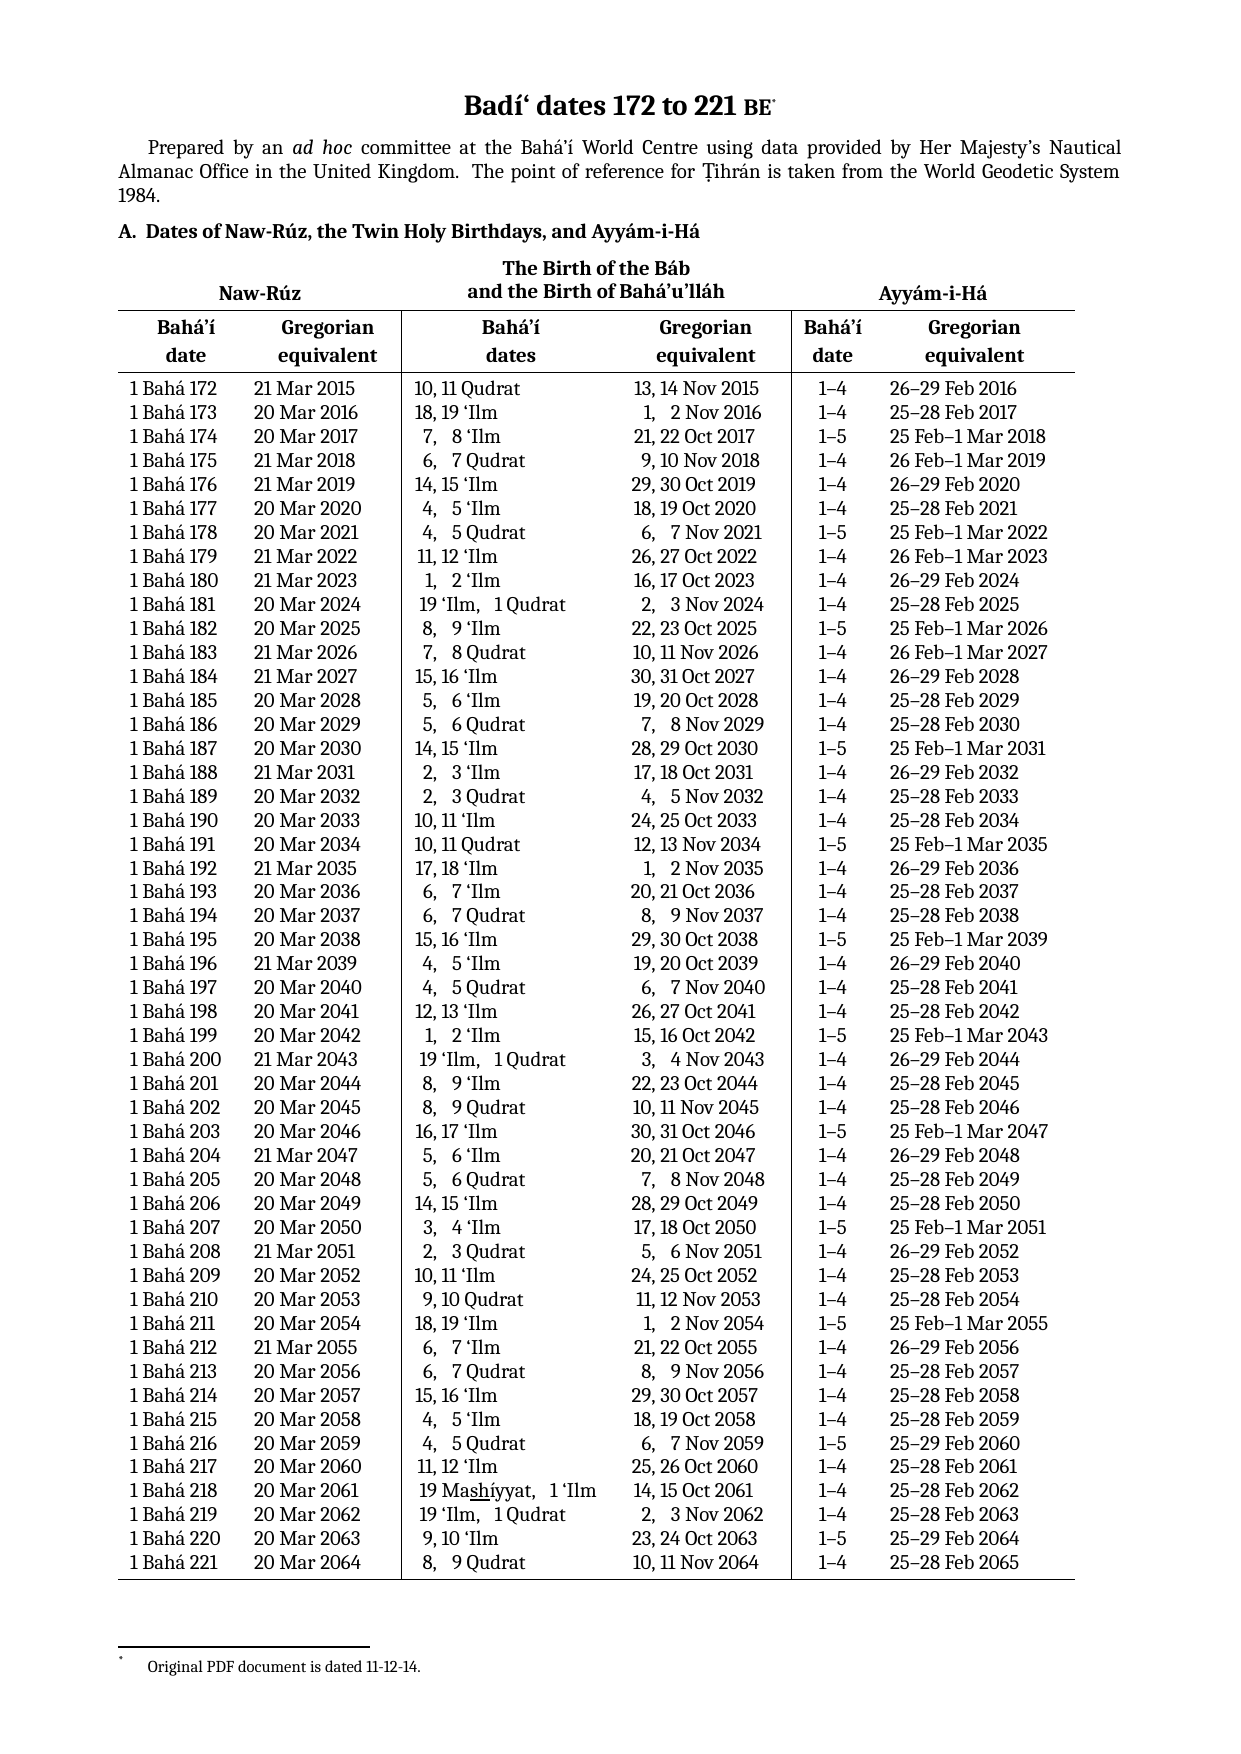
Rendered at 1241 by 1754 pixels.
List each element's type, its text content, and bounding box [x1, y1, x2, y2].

table_cell 19, 20 Oct 2039 [620, 952, 791, 976]
table_cell 8, 9 Nov 2056 [620, 1359, 791, 1383]
table_cell 20 Mar 2025 [254, 617, 401, 641]
table_cell 25–28 Feb 2054 [874, 1288, 1075, 1311]
table_cell 1 Bahá 179 [118, 545, 254, 569]
table_cell 1–4 [792, 1503, 874, 1527]
table_cell 20 Mar 2048 [254, 1168, 401, 1192]
table_cell 20 Mar 2057 [254, 1383, 401, 1407]
table_cell 1–5 [792, 617, 874, 641]
table_cell 25–28 Feb 2059 [874, 1407, 1075, 1431]
table_cell 1–4 [792, 856, 874, 880]
table_cell 1–4 [792, 1192, 874, 1216]
table_cell 20, 21 Oct 2036 [620, 880, 791, 904]
table_cell 1 Bahá 185 [118, 689, 254, 712]
table_cell 1, 2 ‘Ilm [402, 1024, 620, 1048]
subtitle A. Dates of Naw-Rúz, the Twin Holy Birthdays, and Ayyám-i-Há [118, 220, 1122, 244]
table_cell 21, 22 Oct 2055 [620, 1335, 791, 1359]
table_cell 20 Mar 2044 [254, 1072, 401, 1096]
table_cell 1 Bahá 189 [118, 784, 254, 808]
table_cell 10, 11 Qudrat [402, 373, 620, 401]
table_cell 26–29 Feb 2044 [874, 1048, 1075, 1072]
table_cell 1 Bahá 172 [118, 373, 254, 401]
table_cell 25–29 Feb 2064 [874, 1527, 1075, 1551]
table_cell Gregorian equivalent [874, 311, 1075, 372]
table_cell 1–4 [792, 449, 874, 473]
table_cell 1–4 [792, 473, 874, 497]
table_cell 1–4 [792, 760, 874, 784]
table_cell 4, 5 ‘Ilm [402, 1407, 620, 1431]
table_cell 7, 8 Nov 2048 [620, 1168, 791, 1192]
table_cell 1, 2 Nov 2054 [620, 1311, 791, 1335]
table_cell 1–4 [792, 1072, 874, 1096]
table_cell 1–4 [792, 784, 874, 808]
table_cell 15, 16 ‘Ilm [402, 1383, 620, 1407]
table_cell 1–5 [792, 1024, 874, 1048]
table_cell 26, 27 Oct 2041 [620, 1000, 791, 1024]
table_cell 21, 22 Oct 2017 [620, 425, 791, 449]
table_cell 1 Bahá 175 [118, 449, 254, 473]
table_cell 2, 3 Nov 2062 [620, 1503, 791, 1527]
table_cell 25–28 Feb 2041 [874, 976, 1075, 1000]
table_cell 1–5 [792, 1216, 874, 1239]
table_cell 5, 6 ‘Ilm [402, 689, 620, 712]
table_cell 1–4 [792, 545, 874, 569]
table_cell 25, 26 Oct 2060 [620, 1455, 791, 1479]
table_cell 25 Feb–1 Mar 2043 [874, 1024, 1075, 1048]
table_cell Bahá’í dates [402, 311, 620, 372]
table_cell 17, 18 Oct 2031 [620, 760, 791, 784]
table_cell 1–4 [792, 665, 874, 688]
table_cell 4, 5 ‘Ilm [402, 497, 620, 521]
table_cell 8, 9 Qudrat [402, 1551, 620, 1579]
table_cell 1 Bahá 199 [118, 1024, 254, 1048]
table_cell 25–28 Feb 2037 [874, 880, 1075, 904]
table_cell 25 Feb–1 Mar 2018 [874, 425, 1075, 449]
table_cell 1–4 [792, 1048, 874, 1072]
table_cell 19 Mashíyyat, 1 ‘Ilm [402, 1479, 620, 1503]
table_cell 20 Mar 2061 [254, 1479, 401, 1503]
table_cell 26–29 Feb 2020 [874, 473, 1075, 497]
table_cell 25–28 Feb 2061 [874, 1455, 1075, 1479]
table_cell 21 Mar 2055 [254, 1335, 401, 1359]
table_cell 1 Bahá 213 [118, 1359, 254, 1383]
table_cell 29, 30 Oct 2057 [620, 1383, 791, 1407]
table_cell 25–28 Feb 2062 [874, 1479, 1075, 1503]
table_cell 25 Feb–1 Mar 2055 [874, 1311, 1075, 1335]
table_cell 4, 5 Qudrat [402, 1431, 620, 1455]
table_cell 1–4 [792, 497, 874, 521]
table_cell 25 Feb–1 Mar 2039 [874, 928, 1075, 952]
table_cell 16, 17 ‘Ilm [402, 1120, 620, 1144]
table_cell 1–5 [792, 1120, 874, 1144]
table_cell 1 Bahá 184 [118, 665, 254, 688]
table_cell 20 Mar 2034 [254, 832, 401, 856]
table_cell 23, 24 Oct 2063 [620, 1527, 791, 1551]
table_cell 21 Mar 2035 [254, 856, 401, 880]
table_cell 1–4 [792, 880, 874, 904]
table_cell 1 Bahá 177 [118, 497, 254, 521]
table_cell 1–4 [792, 1144, 874, 1168]
table_cell 21 Mar 2023 [254, 569, 401, 593]
table_cell 2, 3 Qudrat [402, 784, 620, 808]
table_cell 20 Mar 2040 [254, 976, 401, 1000]
table_cell 25–28 Feb 2042 [874, 1000, 1075, 1024]
table_cell 20, 21 Oct 2047 [620, 1144, 791, 1168]
table_cell 7, 8 ‘Ilm [402, 425, 620, 449]
table_cell 1 Bahá 218 [118, 1479, 254, 1503]
table_cell 1 Bahá 211 [118, 1311, 254, 1335]
table_cell 1 Bahá 204 [118, 1144, 254, 1168]
table_cell 1 Bahá 202 [118, 1096, 254, 1120]
table_cell 1 Bahá 208 [118, 1240, 254, 1263]
table_cell 25–28 Feb 2049 [874, 1168, 1075, 1192]
table_cell 1–4 [792, 1240, 874, 1263]
table_cell 1 Bahá 191 [118, 832, 254, 856]
table_cell 20 Mar 2063 [254, 1527, 401, 1551]
table_cell 10, 11 Nov 2064 [620, 1551, 791, 1579]
table_cell 26–29 Feb 2024 [874, 569, 1075, 593]
table_cell 1, 2 Nov 2035 [620, 856, 791, 880]
table_cell 6, 7 ‘Ilm [402, 880, 620, 904]
table_cell 1–4 [792, 1168, 874, 1192]
table_cell 20 Mar 2046 [254, 1120, 401, 1144]
table_cell 25–28 Feb 2063 [874, 1503, 1075, 1527]
table_cell 19 ‘Ilm, 1 Qudrat [402, 1503, 620, 1527]
table_cell 21 Mar 2022 [254, 545, 401, 569]
table_cell 25–28 Feb 2058 [874, 1383, 1075, 1407]
table_cell 21 Mar 2047 [254, 1144, 401, 1168]
table_cell 1 Bahá 178 [118, 521, 254, 545]
table_cell 1–4 [792, 373, 874, 401]
table_cell 17, 18 ‘Ilm [402, 856, 620, 880]
table_cell 20 Mar 2021 [254, 521, 401, 545]
table_cell 1–4 [792, 1551, 874, 1579]
table_cell 16, 17 Oct 2023 [620, 569, 791, 593]
table_cell 20 Mar 2053 [254, 1288, 401, 1311]
table_cell 1–4 [792, 1335, 874, 1359]
table_cell 14, 15 ‘Ilm [402, 473, 620, 497]
table_cell 5, 6 Qudrat [402, 1168, 620, 1192]
table_cell 1 Bahá 181 [118, 593, 254, 617]
table_cell 14, 15 ‘Ilm [402, 736, 620, 760]
table_cell 1 Bahá 195 [118, 928, 254, 952]
table_cell 25–28 Feb 2050 [874, 1192, 1075, 1216]
table_cell 20 Mar 2052 [254, 1264, 401, 1287]
table_cell 1 Bahá 180 [118, 569, 254, 593]
table_cell 18, 19 ‘Ilm [402, 401, 620, 425]
table_cell 26–29 Feb 2016 [874, 373, 1075, 401]
table_cell 3, 4 ‘Ilm [402, 1216, 620, 1239]
table_cell 24, 25 Oct 2052 [620, 1264, 791, 1287]
table_cell 20 Mar 2030 [254, 736, 401, 760]
table_cell 25–29 Feb 2060 [874, 1431, 1075, 1455]
table_cell 25–28 Feb 2065 [874, 1551, 1075, 1579]
table_cell 21 Mar 2015 [254, 373, 401, 401]
table_cell 1 Bahá 215 [118, 1407, 254, 1431]
table_cell 1 Bahá 194 [118, 904, 254, 928]
table_cell 18, 19 Oct 2020 [620, 497, 791, 521]
table_cell 20 Mar 2058 [254, 1407, 401, 1431]
text Prepared by an ad hoc committee at the Bahá’í World Centre using data provided by Her Majesty’s Nautical Almanac Office in the United Kingdom. The point of reference for Ṭihrán is taken from the World Geodetic System 1984. [118, 135, 1122, 207]
table_cell 6, 7 Nov 2040 [620, 976, 791, 1000]
table_cell 20 Mar 2036 [254, 880, 401, 904]
table_cell 20 Mar 2028 [254, 689, 401, 712]
table_cell 1–5 [792, 521, 874, 545]
table_cell 21 Mar 2031 [254, 760, 401, 784]
table_cell 26–29 Feb 2036 [874, 856, 1075, 880]
table_cell 1 Bahá 217 [118, 1455, 254, 1479]
table_cell 17, 18 Oct 2050 [620, 1216, 791, 1239]
table_cell 1 Bahá 187 [118, 736, 254, 760]
table_cell 5, 6 ‘Ilm [402, 1144, 620, 1168]
table_cell 25–28 Feb 2038 [874, 904, 1075, 928]
table_cell 1 Bahá 210 [118, 1288, 254, 1311]
table_cell 20 Mar 2020 [254, 497, 401, 521]
table_cell 9, 10 Nov 2018 [620, 449, 791, 473]
table_cell 10, 11 ‘Ilm [402, 1264, 620, 1287]
table_cell 1–4 [792, 1455, 874, 1479]
table_cell 25–28 Feb 2034 [874, 808, 1075, 832]
table_cell 15, 16 Oct 2042 [620, 1024, 791, 1048]
table_cell 30, 31 Oct 2027 [620, 665, 791, 688]
table_cell 29, 30 Oct 2038 [620, 928, 791, 952]
table_cell 26–29 Feb 2032 [874, 760, 1075, 784]
table_cell 7, 8 Nov 2029 [620, 713, 791, 736]
table_cell 1 Bahá 173 [118, 401, 254, 425]
table_cell 1–4 [792, 641, 874, 664]
subtitle Badí‘ dates 172 to 221 be* [118, 89, 1122, 123]
table_cell 1 Bahá 182 [118, 617, 254, 641]
table_cell 7, 8 Qudrat [402, 641, 620, 664]
table_cell 1 Bahá 197 [118, 976, 254, 1000]
table_cell 8, 9 Qudrat [402, 1096, 620, 1120]
table_cell 1 Bahá 221 [118, 1551, 254, 1579]
table_cell 6, 7 Qudrat [402, 449, 620, 473]
table_cell 1–4 [792, 689, 874, 712]
table_cell 20 Mar 2060 [254, 1455, 401, 1479]
table_cell 1, 2 Nov 2016 [620, 401, 791, 425]
table_cell 25 Feb–1 Mar 2035 [874, 832, 1075, 856]
table_cell 20 Mar 2017 [254, 425, 401, 449]
table_cell Gregorian equivalent [620, 311, 791, 372]
table_cell 1 Bahá 193 [118, 880, 254, 904]
table_cell 1–4 [792, 1479, 874, 1503]
table_cell 1–4 [792, 904, 874, 928]
table_cell 11, 12 ‘Ilm [402, 1455, 620, 1479]
table_cell 1–5 [792, 1527, 874, 1551]
table_cell 25 Feb–1 Mar 2031 [874, 736, 1075, 760]
table_cell 20 Mar 2050 [254, 1216, 401, 1239]
table_cell 1 Bahá 201 [118, 1072, 254, 1096]
table_cell 1 Bahá 196 [118, 952, 254, 976]
table_cell 24, 25 Oct 2033 [620, 808, 791, 832]
table_cell 1 Bahá 188 [118, 760, 254, 784]
table_cell 1–4 [792, 1264, 874, 1287]
table_cell 18, 19 Oct 2058 [620, 1407, 791, 1431]
table_cell 9, 10 ‘Ilm [402, 1527, 620, 1551]
table_cell 25–28 Feb 2045 [874, 1072, 1075, 1096]
table_cell 1 Bahá 198 [118, 1000, 254, 1024]
table_cell 6, 7 Qudrat [402, 1359, 620, 1383]
table_cell 14, 15 ‘Ilm [402, 1192, 620, 1216]
table_cell 26–29 Feb 2052 [874, 1240, 1075, 1263]
table_cell 1 Bahá 220 [118, 1527, 254, 1551]
table_cell 1–5 [792, 425, 874, 449]
table_cell 19, 20 Oct 2028 [620, 689, 791, 712]
table_cell 8, 9 Nov 2037 [620, 904, 791, 928]
table_cell 28, 29 Oct 2049 [620, 1192, 791, 1216]
table_cell 21 Mar 2027 [254, 665, 401, 688]
table_cell 6, 7 Qudrat [402, 904, 620, 928]
table_cell 21 Mar 2019 [254, 473, 401, 497]
table_cell 1–5 [792, 1431, 874, 1455]
table_cell 21 Mar 2018 [254, 449, 401, 473]
table_cell 9, 10 Qudrat [402, 1288, 620, 1311]
table_cell 25–28 Feb 2029 [874, 689, 1075, 712]
table_cell 5, 6 Nov 2051 [620, 1240, 791, 1263]
table_cell Bahá’í date [792, 311, 874, 372]
table_cell 12, 13 ‘Ilm [402, 1000, 620, 1024]
table_cell 1 Bahá 206 [118, 1192, 254, 1216]
table_cell 15, 16 ‘Ilm [402, 928, 620, 952]
table_cell 26–29 Feb 2028 [874, 665, 1075, 688]
table_cell 20 Mar 2064 [254, 1551, 401, 1579]
table_cell 11, 12 Nov 2053 [620, 1288, 791, 1311]
table_cell 28, 29 Oct 2030 [620, 736, 791, 760]
table_cell 20 Mar 2062 [254, 1503, 401, 1527]
table_cell 30, 31 Oct 2046 [620, 1120, 791, 1144]
table_cell 21 Mar 2039 [254, 952, 401, 976]
table_cell 1 Bahá 186 [118, 713, 254, 736]
table_cell 21 Mar 2043 [254, 1048, 401, 1072]
table_cell 22, 23 Oct 2025 [620, 617, 791, 641]
table_cell 1 Bahá 205 [118, 1168, 254, 1192]
table_cell 1 Bahá 174 [118, 425, 254, 449]
table_cell 26–29 Feb 2048 [874, 1144, 1075, 1168]
table_cell 1, 2 ‘Ilm [402, 569, 620, 593]
table_cell 4, 5 Qudrat [402, 521, 620, 545]
table_cell 20 Mar 2037 [254, 904, 401, 928]
table_cell 20 Mar 2016 [254, 401, 401, 425]
table_cell 4, 5 Qudrat [402, 976, 620, 1000]
table_cell 1 Bahá 216 [118, 1431, 254, 1455]
table_cell 6, 7 ‘Ilm [402, 1335, 620, 1359]
table_cell 1–4 [792, 1000, 874, 1024]
table_cell 3, 4 Nov 2043 [620, 1048, 791, 1072]
table_cell 29, 30 Oct 2019 [620, 473, 791, 497]
table_cell 20 Mar 2024 [254, 593, 401, 617]
table_cell 21 Mar 2051 [254, 1240, 401, 1263]
table_cell 1–4 [792, 1407, 874, 1431]
table_cell 1–4 [792, 952, 874, 976]
table_cell 8, 9 ‘Ilm [402, 617, 620, 641]
table_cell 1–5 [792, 1311, 874, 1335]
table_cell 1 Bahá 219 [118, 1503, 254, 1527]
table_cell 1 Bahá 192 [118, 856, 254, 880]
table_cell Gregorian equivalent [254, 311, 401, 372]
table_cell 25–28 Feb 2017 [874, 401, 1075, 425]
table_cell 20 Mar 2032 [254, 784, 401, 808]
table_cell 20 Mar 2049 [254, 1192, 401, 1216]
table_cell 1–5 [792, 928, 874, 952]
table_cell 1–4 [792, 593, 874, 617]
table_cell 25–28 Feb 2057 [874, 1359, 1075, 1383]
table_cell 1 Bahá 176 [118, 473, 254, 497]
table_cell 5, 6 Qudrat [402, 713, 620, 736]
table_cell 1 Bahá 203 [118, 1120, 254, 1144]
table_cell 20 Mar 2038 [254, 928, 401, 952]
table_cell 10, 11 ‘Ilm [402, 808, 620, 832]
table_cell 19 ‘Ilm, 1 Qudrat [402, 1048, 620, 1072]
table_cell 25 Feb–1 Mar 2026 [874, 617, 1075, 641]
table_cell 25 Feb–1 Mar 2022 [874, 521, 1075, 545]
table_cell 2, 3 Qudrat [402, 1240, 620, 1263]
table_cell 11, 12 ‘Ilm [402, 545, 620, 569]
table_cell 25–28 Feb 2033 [874, 784, 1075, 808]
table_cell 25–28 Feb 2025 [874, 593, 1075, 617]
table_cell 20 Mar 2054 [254, 1311, 401, 1335]
table_cell 20 Mar 2045 [254, 1096, 401, 1120]
table_cell 13, 14 Nov 2015 [620, 373, 791, 401]
table_cell 25–28 Feb 2053 [874, 1264, 1075, 1287]
table_cell 20 Mar 2033 [254, 808, 401, 832]
table_cell 6, 7 Nov 2021 [620, 521, 791, 545]
table_cell 26 Feb–1 Mar 2027 [874, 641, 1075, 664]
table_cell 25 Feb–1 Mar 2051 [874, 1216, 1075, 1239]
table_cell 8, 9 ‘Ilm [402, 1072, 620, 1096]
table_cell 1–4 [792, 976, 874, 1000]
table_cell 25 Feb–1 Mar 2047 [874, 1120, 1075, 1144]
table_cell 25–28 Feb 2030 [874, 713, 1075, 736]
table_cell 1–4 [792, 1288, 874, 1311]
table_cell 20 Mar 2029 [254, 713, 401, 736]
table_cell 1 Bahá 209 [118, 1264, 254, 1287]
table_cell 25–28 Feb 2021 [874, 497, 1075, 521]
table_cell 10, 11 Qudrat [402, 832, 620, 856]
table_header Ayyám-i-Há [791, 256, 1075, 310]
table_cell 20 Mar 2059 [254, 1431, 401, 1455]
table_cell 26–29 Feb 2040 [874, 952, 1075, 976]
table_cell 1–5 [792, 832, 874, 856]
table_cell 1–4 [792, 401, 874, 425]
table_header The Birth of the Báb and the Birth of Bahá’u’lláh [401, 256, 791, 310]
table_cell 1–4 [792, 1096, 874, 1120]
table_cell 26–29 Feb 2056 [874, 1335, 1075, 1359]
table_cell 14, 15 Oct 2061 [620, 1479, 791, 1503]
table_cell 1–4 [792, 569, 874, 593]
table_cell 25–28 Feb 2046 [874, 1096, 1075, 1120]
table_cell 20 Mar 2041 [254, 1000, 401, 1024]
table_cell Bahá’í date [118, 311, 254, 372]
table_cell 1–5 [792, 736, 874, 760]
table_cell 20 Mar 2056 [254, 1359, 401, 1383]
table_cell 1–4 [792, 1359, 874, 1383]
table_cell 26 Feb–1 Mar 2023 [874, 545, 1075, 569]
table_cell 1 Bahá 183 [118, 641, 254, 664]
table_cell 1–4 [792, 1383, 874, 1407]
table_cell 15, 16 ‘Ilm [402, 665, 620, 688]
table_cell 4, 5 ‘Ilm [402, 952, 620, 976]
table_cell 26 Feb–1 Mar 2019 [874, 449, 1075, 473]
table_cell 26, 27 Oct 2022 [620, 545, 791, 569]
table_cell 1 Bahá 214 [118, 1383, 254, 1407]
table_cell 1 Bahá 190 [118, 808, 254, 832]
table_cell 4, 5 Nov 2032 [620, 784, 791, 808]
table_cell 1–4 [792, 808, 874, 832]
table_header Naw-Rúz [118, 256, 401, 310]
table_cell 6, 7 Nov 2059 [620, 1431, 791, 1455]
table_cell 12, 13 Nov 2034 [620, 832, 791, 856]
table_cell 1–4 [792, 713, 874, 736]
table_cell 2, 3 ‘Ilm [402, 760, 620, 784]
table_cell 10, 11 Nov 2026 [620, 641, 791, 664]
table_cell 21 Mar 2026 [254, 641, 401, 664]
table_cell 20 Mar 2042 [254, 1024, 401, 1048]
table_cell 10, 11 Nov 2045 [620, 1096, 791, 1120]
table_cell 1 Bahá 200 [118, 1048, 254, 1072]
table_cell 1 Bahá 212 [118, 1335, 254, 1359]
table_cell 19 ‘Ilm, 1 Qudrat [402, 593, 620, 617]
table_cell 1 Bahá 207 [118, 1216, 254, 1239]
table_cell 22, 23 Oct 2044 [620, 1072, 791, 1096]
table_cell 18, 19 ‘Ilm [402, 1311, 620, 1335]
table_cell 2, 3 Nov 2024 [620, 593, 791, 617]
